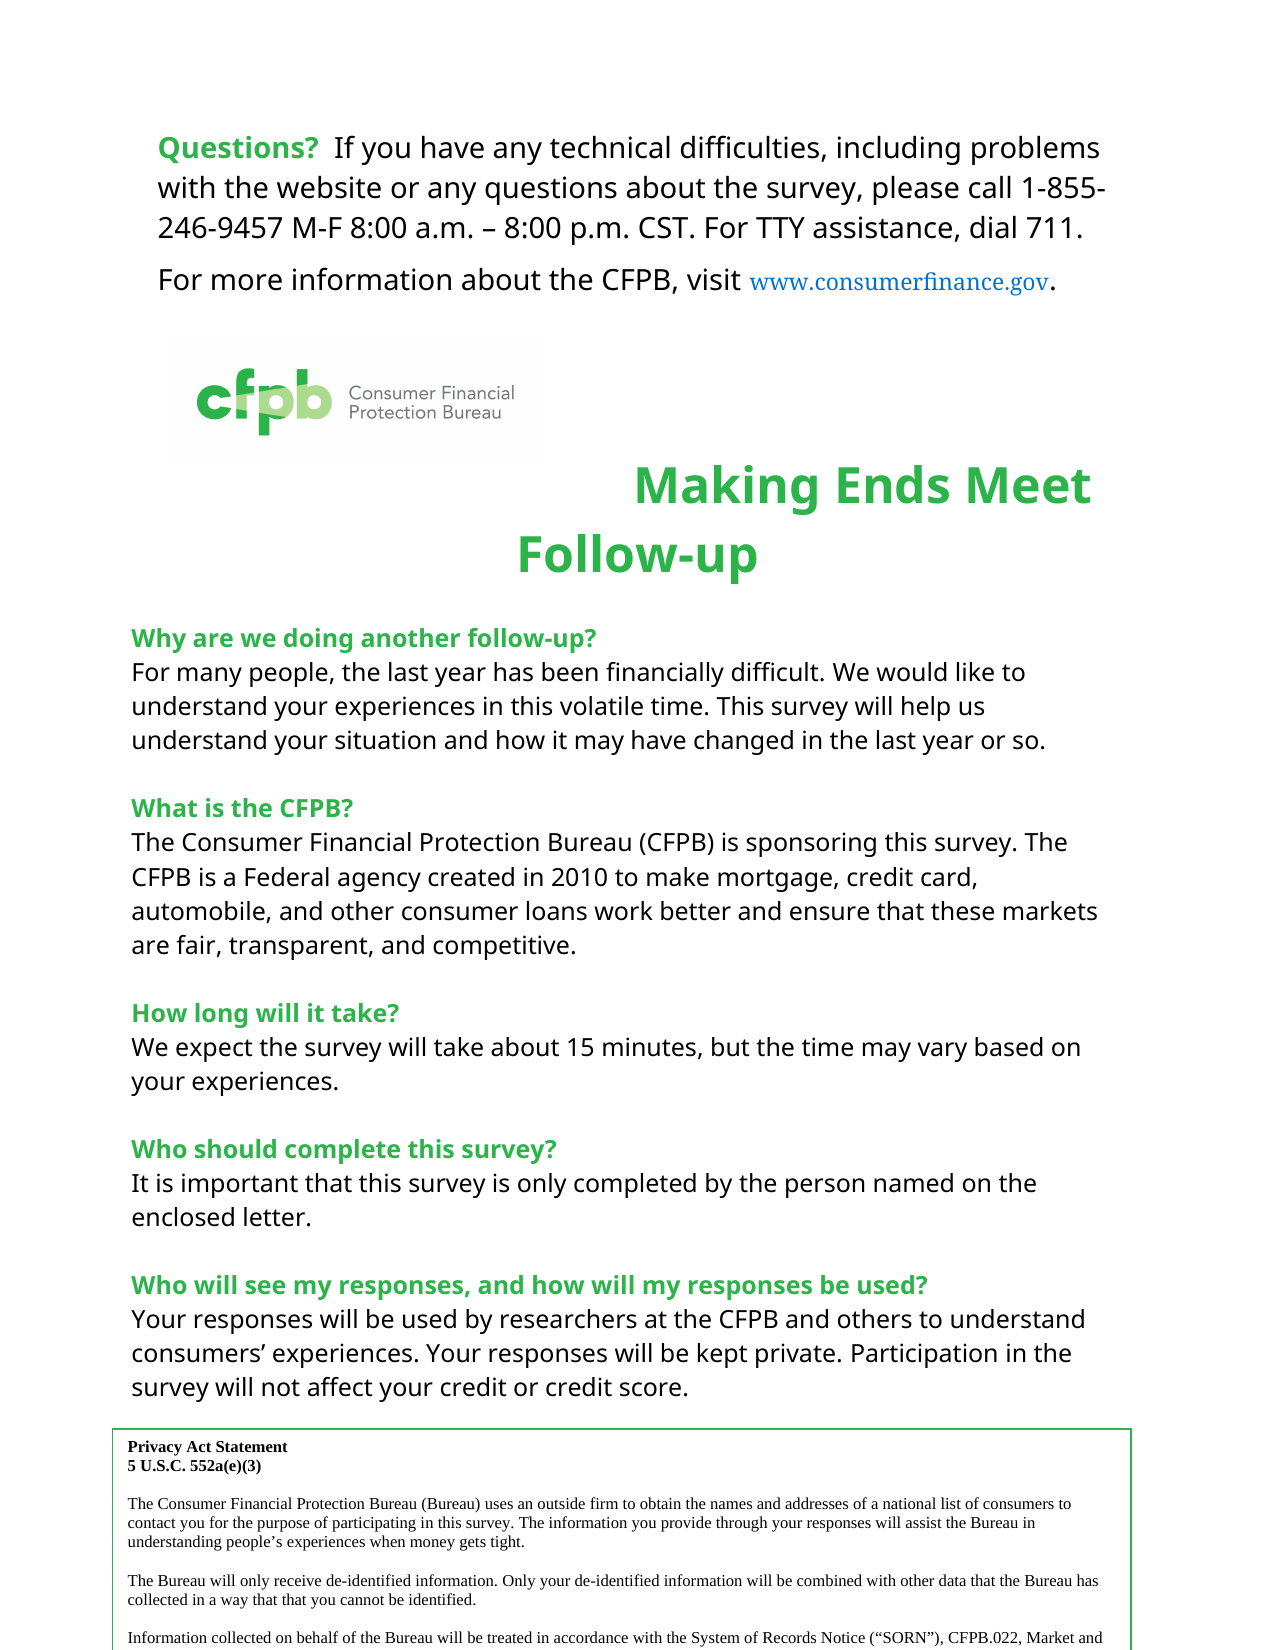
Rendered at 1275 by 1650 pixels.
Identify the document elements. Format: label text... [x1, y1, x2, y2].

text Who will see my responses, and how will my responses be used? [131, 1268, 1125, 1302]
text Who should complete this survey? [131, 1132, 1125, 1166]
text Making Ends Meet Follow-up [112, 450, 1162, 587]
text Why are we doing another follow-up? [131, 621, 1125, 655]
text What is the CFPB? [131, 791, 1125, 825]
text Your responses will be used by researchers at the CFPB and others to understand consumers’ experiences. Your responses will be kept private. Participation in the survey will not affect your credit or credit score. [131, 1302, 1125, 1404]
text For many people, the last year has been financially difficult. We would like to understand your experiences in this volatile time. This survey will help us understand your situation and how it may have changed in the last year or so. [131, 655, 1125, 757]
text Questions? If you have any technical difficulties, including problems with the website or any questions about the survey, please call 1-855-246-9457 M-F 8:00 a.m. – 8:00 p.m. CST. For TTY assistance, dial 711. [157, 127, 1116, 247]
text For more information about the CFPB, visit www.consumerfinance.gov. [157, 259, 1116, 299]
text How long will it take? [131, 995, 1125, 1029]
text It is important that this survey is only completed by the person named on the enclosed letter. [131, 1166, 1125, 1234]
text The Consumer Financial Protection Bureau (CFPB) is sponsoring this survey. The CFPB is a Federal agency created in 2010 to make mortgage, credit card, automobile, and other consumer loans work better and ensure that these markets are fair, transparent, and competitive. [131, 825, 1125, 961]
picture [165, 336, 544, 465]
text We expect the survey will take about 15 minutes, but the time may vary based on your experiences. [131, 1029, 1125, 1098]
